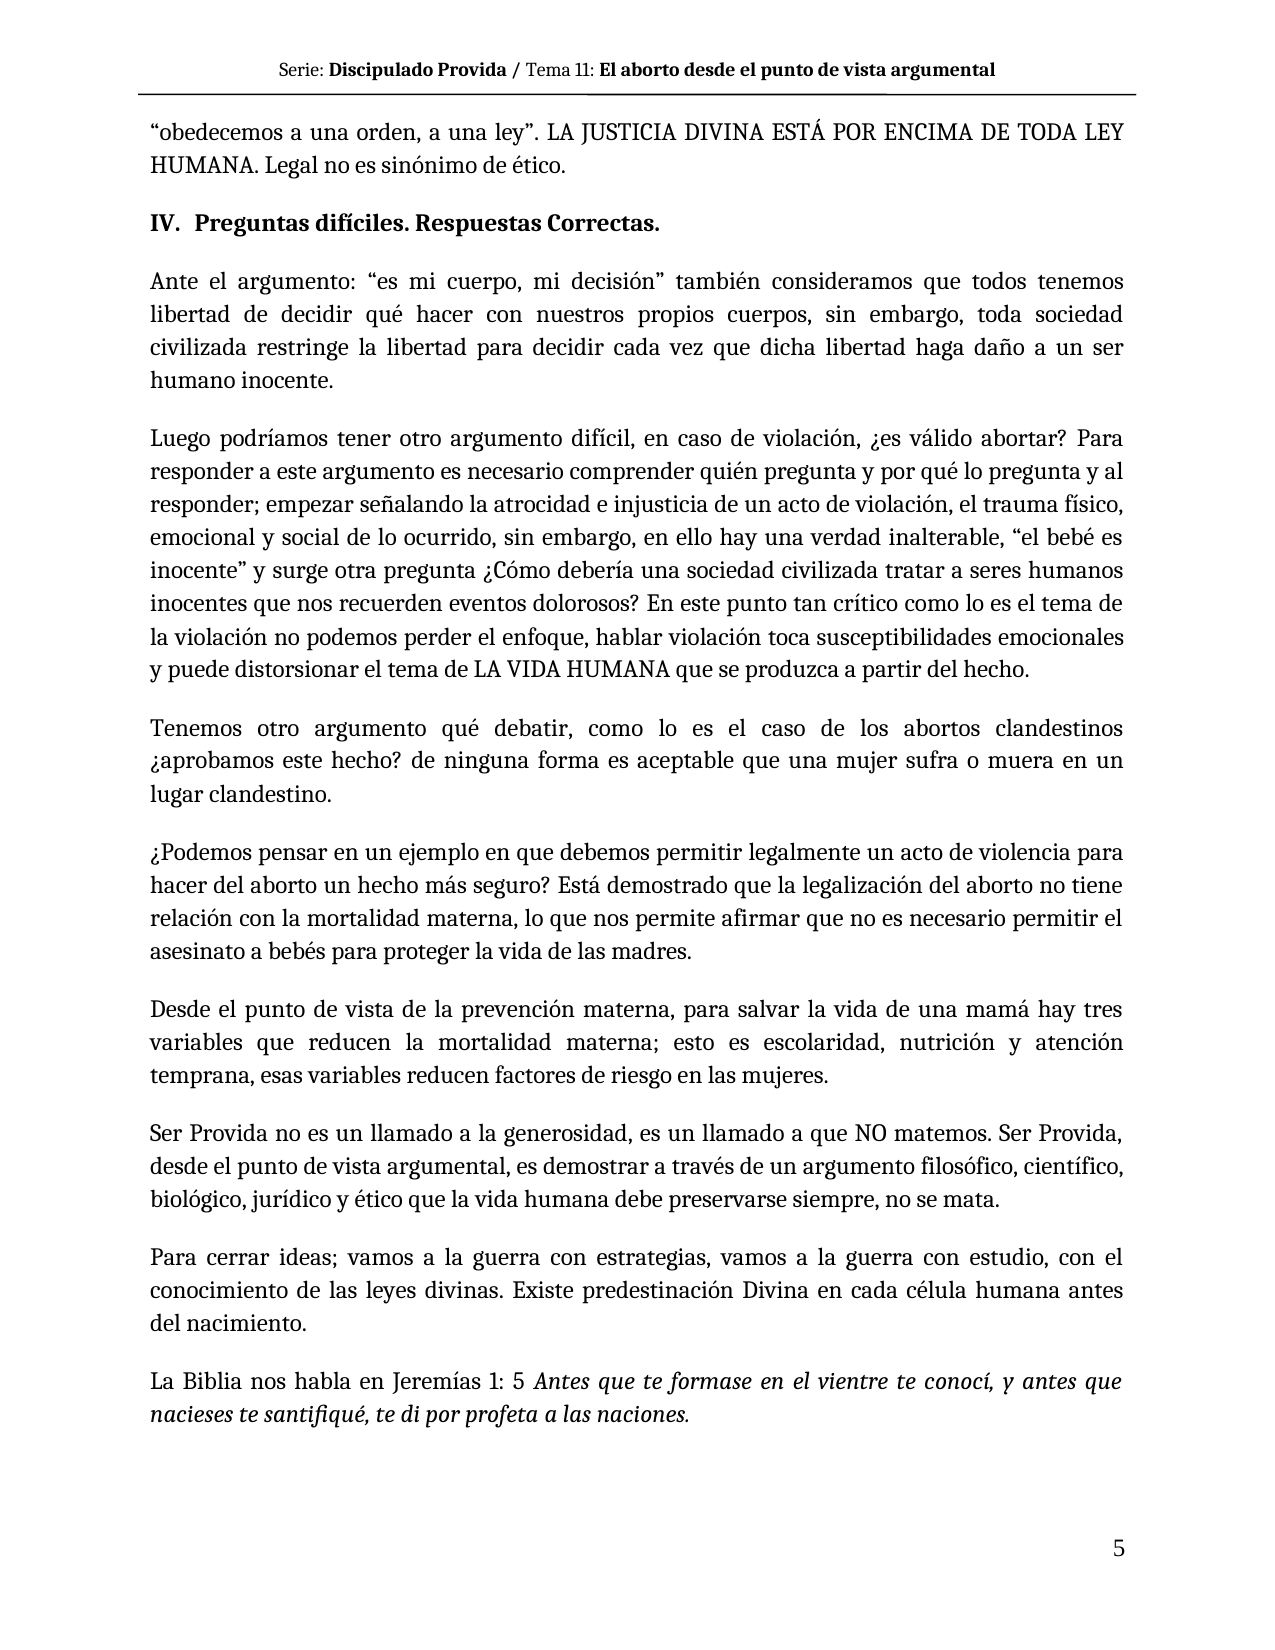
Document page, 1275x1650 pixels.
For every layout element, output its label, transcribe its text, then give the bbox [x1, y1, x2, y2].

text Ante el argumento: “es mi cuerpo, mi decisión” también consideramos que todos tenemos libertad de decidir qué hacer con nuestros propios cuerpos, sin embargo, toda sociedad civilizada restringe la libertad para decidir cada vez que dicha libertad haga daño a un ser humano inocente. [150, 267, 1125, 395]
text Ser Provida no es un llamado a la generosidad, es un llamado a que NO matemos. Ser Provida, desde el punto de vista argumental, es demostrar a través de un argumento filosófico, científico, biológico, jurídico y ético que la vida humana debe preservarse siempre, no se mata. [150, 1119, 1125, 1213]
text Tenemos otro argumento qué debatir, como lo es el caso de los abortos clandestinos ¿aprobamos este hecho? de ninguna forma es aceptable que una mujer sufra o muera en un lugar clandestino. [150, 713, 1125, 808]
text Luego podríamos tener otro argumento difícil, en caso de violación, ¿es válido abortar? Para responder a este argumento es necesario comprender quién pregunta y por qué lo pregunta y al responder; empezar señalando la atrocidad e injusticia de un acto de violación, el trauma físico, emocional y social de lo ocurrido, sin embargo, en ello hay una verdad inalterable, “el bebé es inocente” y surge otra pregunta ¿Cómo debería una sociedad civilizada tratar a seres humanos inocentes que nos recuerden eventos dolorosos? En este punto tan crítico como lo es el tema de la violación no podemos perder el enfoque, hablar violación toca susceptibilidades emocionales y puede distorsionar el tema de LA VIDA HUMANA que se produzca a partir del hecho. [150, 424, 1125, 684]
text ¿Podemos pensar en un ejemplo en que debemos permitir legalmente un acto de violencia para hacer del aborto un hecho más seguro? Está demostrado que la legalización del aborto no tiene relación con la mortalidad materna, lo que nos permite afirmar que no es necesario permitir el asesinato a bebés para proteger la vida de las madres. [150, 837, 1125, 965]
text La Biblia nos habla en Jeremías 1: 5 Antes que te formase en el vientre te conocí, y antes que nacieses te santifiqué, te di por profeta a las naciones. [150, 1367, 1125, 1428]
list Preguntas difíciles. Respuestas Correctas. [150, 209, 1125, 238]
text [150, 118, 1125, 180]
text Para cerrar ideas; vamos a la guerra con estrategias, vamos a la guerra con estudio, con el conocimiento de las leyes divinas. Existe predestinación Divina en cada célula humana antes del nacimiento. [150, 1243, 1125, 1337]
text Desde el punto de vista de la prevención materna, para salvar la vida de una mamá hay tres variables que reducen la mortalidad materna; esto es escolaridad, nutrición y atención temprana, esas variables reducen factores de riesgo en las mujeres. [150, 994, 1125, 1089]
